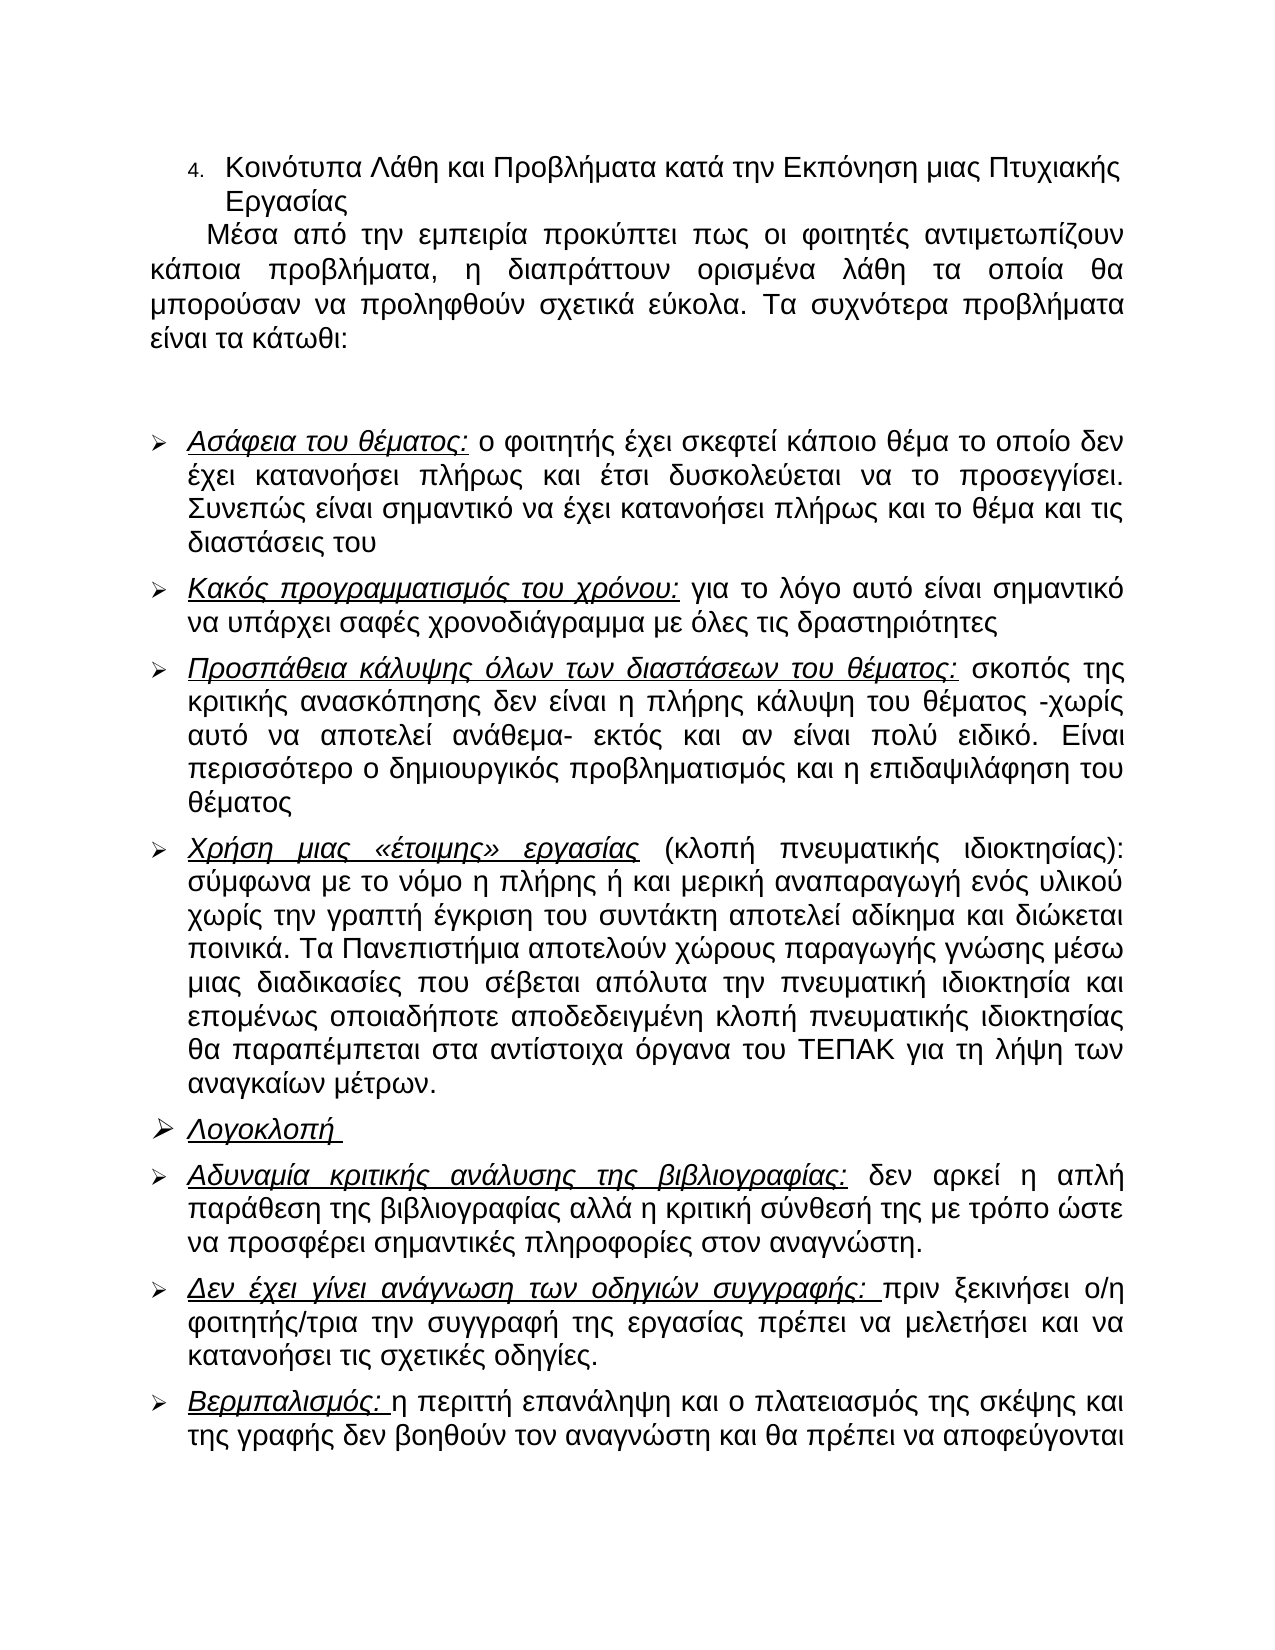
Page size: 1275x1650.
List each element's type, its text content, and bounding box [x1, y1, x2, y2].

list Αδυναμία κριτικής ανάλυσης της βιβλιογραφίας: δεν αρκεί η απλή παράθεση της βιβλιογραφίας αλλά η κριτική σύνθεσή της με τρόπο ώστε να προσφέρει σημαντικές πληροφορίες στον αναγνώστη. [150, 1158, 1125, 1258]
list Κακός προγραμματισμός του χρόνου: για το λόγο αυτό είναι σημαντικό να υπάρχει σαφές χρονοδιάγραμμα με όλες τις δραστηριότητες [150, 571, 1125, 638]
list Ασάφεια του θέματος: ο φοιτητής έχει σκεφτεί κάποιο θέμα το οποίο δεν έχει κατανοήσει πλήρως και έτσι δυσκολεύεται να το προσεγγίσει. Συνεπώς είναι σημαντικό να έχει κατανοήσει πλήρως και το θέμα και τις διαστάσεις του [150, 424, 1125, 558]
list Προσπάθεια κάλυψης όλων των διαστάσεων του θέματος: σκοπός της κριτικής ανασκόπησης δεν είναι η πλήρης κάλυψη του θέματος -χωρίς αυτό να αποτελεί ανάθεμα- εκτός και αν είναι πολύ ειδικό. Είναι περισσότερο ο δημιουργικός προβληματισμός και η επιδαψιλάφηση του θέματος [150, 651, 1125, 818]
list Δεν έχει γίνει ανάγνωση των οδηγιών συγγραφής: πριν ξεκινήσει ο/η φοιτητής/τρια την συγγραφή της εργασίας πρέπει να μελετήσει και να κατανοήσει τις σχετικές οδηγίες. [150, 1271, 1125, 1372]
list Χρήση μιας «έτοιμης» εργασίας (κλοπή πνευματικής ιδιοκτησίας): σύμφωνα με το νόμο η πλήρης ή και μερική αναπαραγωγή ενός υλικού χωρίς την γραπτή έγκριση του συντάκτη αποτελεί αδίκημα και διώκεται ποινικά. Τα Πανεπιστήμια αποτελούν χώρους παραγωγής γνώσης μέσω μιας διαδικασίες που σέβεται απόλυτα την πνευματική ιδιοκτησία και επομένως οποιαδήποτε αποδεδειγμένη κλοπή πνευματικής ιδιοκτησίας θα παραπέμπεται στα αντίστοιχα όργανα του ΤΕΠΑΚ για τη λήψη των αναγκαίων μέτρων. [150, 831, 1125, 1099]
subtitle Κοινότυπα Λάθη και Προβλήματα κατά την Εκπόνηση μιας Πτυχιακής Εργασίας [187, 150, 1125, 217]
list Λογοκλοπή [150, 1112, 1125, 1145]
text Μέσα από την εμπειρία προκύπτει πως οι φοιτητές αντιμετωπίζουν κάποια προβλήματα, η διαπράττουν ορισμένα λάθη τα οποία θα μπορούσαν να προληφθούν σχετικά εύκολα. Τα συχνότερα προβλήματα είναι τα κάτωθι: [150, 217, 1125, 355]
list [150, 1384, 1125, 1451]
